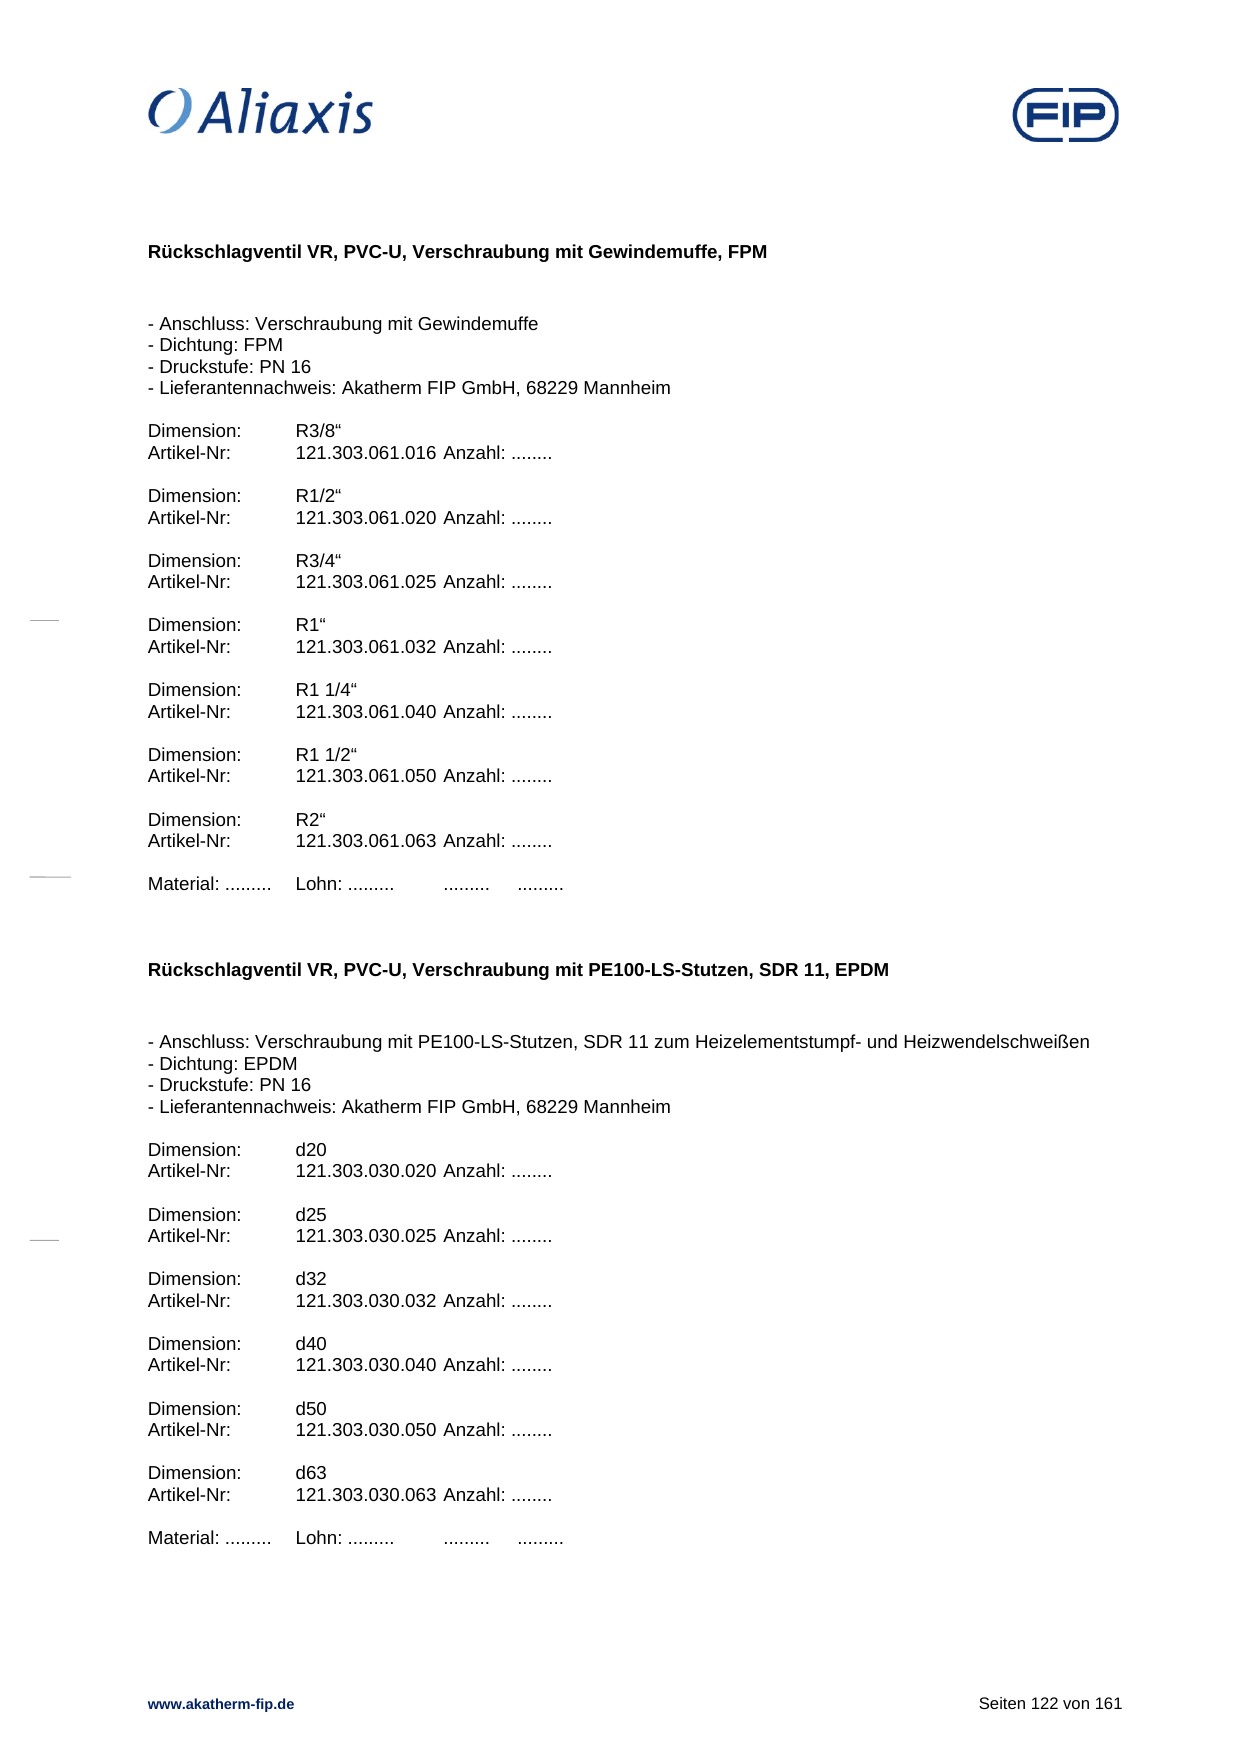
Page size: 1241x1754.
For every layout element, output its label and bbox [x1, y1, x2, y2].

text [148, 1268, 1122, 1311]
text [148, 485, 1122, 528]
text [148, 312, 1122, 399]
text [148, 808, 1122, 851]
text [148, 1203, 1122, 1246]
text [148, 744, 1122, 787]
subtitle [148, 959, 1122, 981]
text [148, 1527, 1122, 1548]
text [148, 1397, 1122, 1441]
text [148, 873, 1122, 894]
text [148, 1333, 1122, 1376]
picture [148, 88, 373, 134]
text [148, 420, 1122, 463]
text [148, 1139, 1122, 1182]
picture [1012, 88, 1119, 142]
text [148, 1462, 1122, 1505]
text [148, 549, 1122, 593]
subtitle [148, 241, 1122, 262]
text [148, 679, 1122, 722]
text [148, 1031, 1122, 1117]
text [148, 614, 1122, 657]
